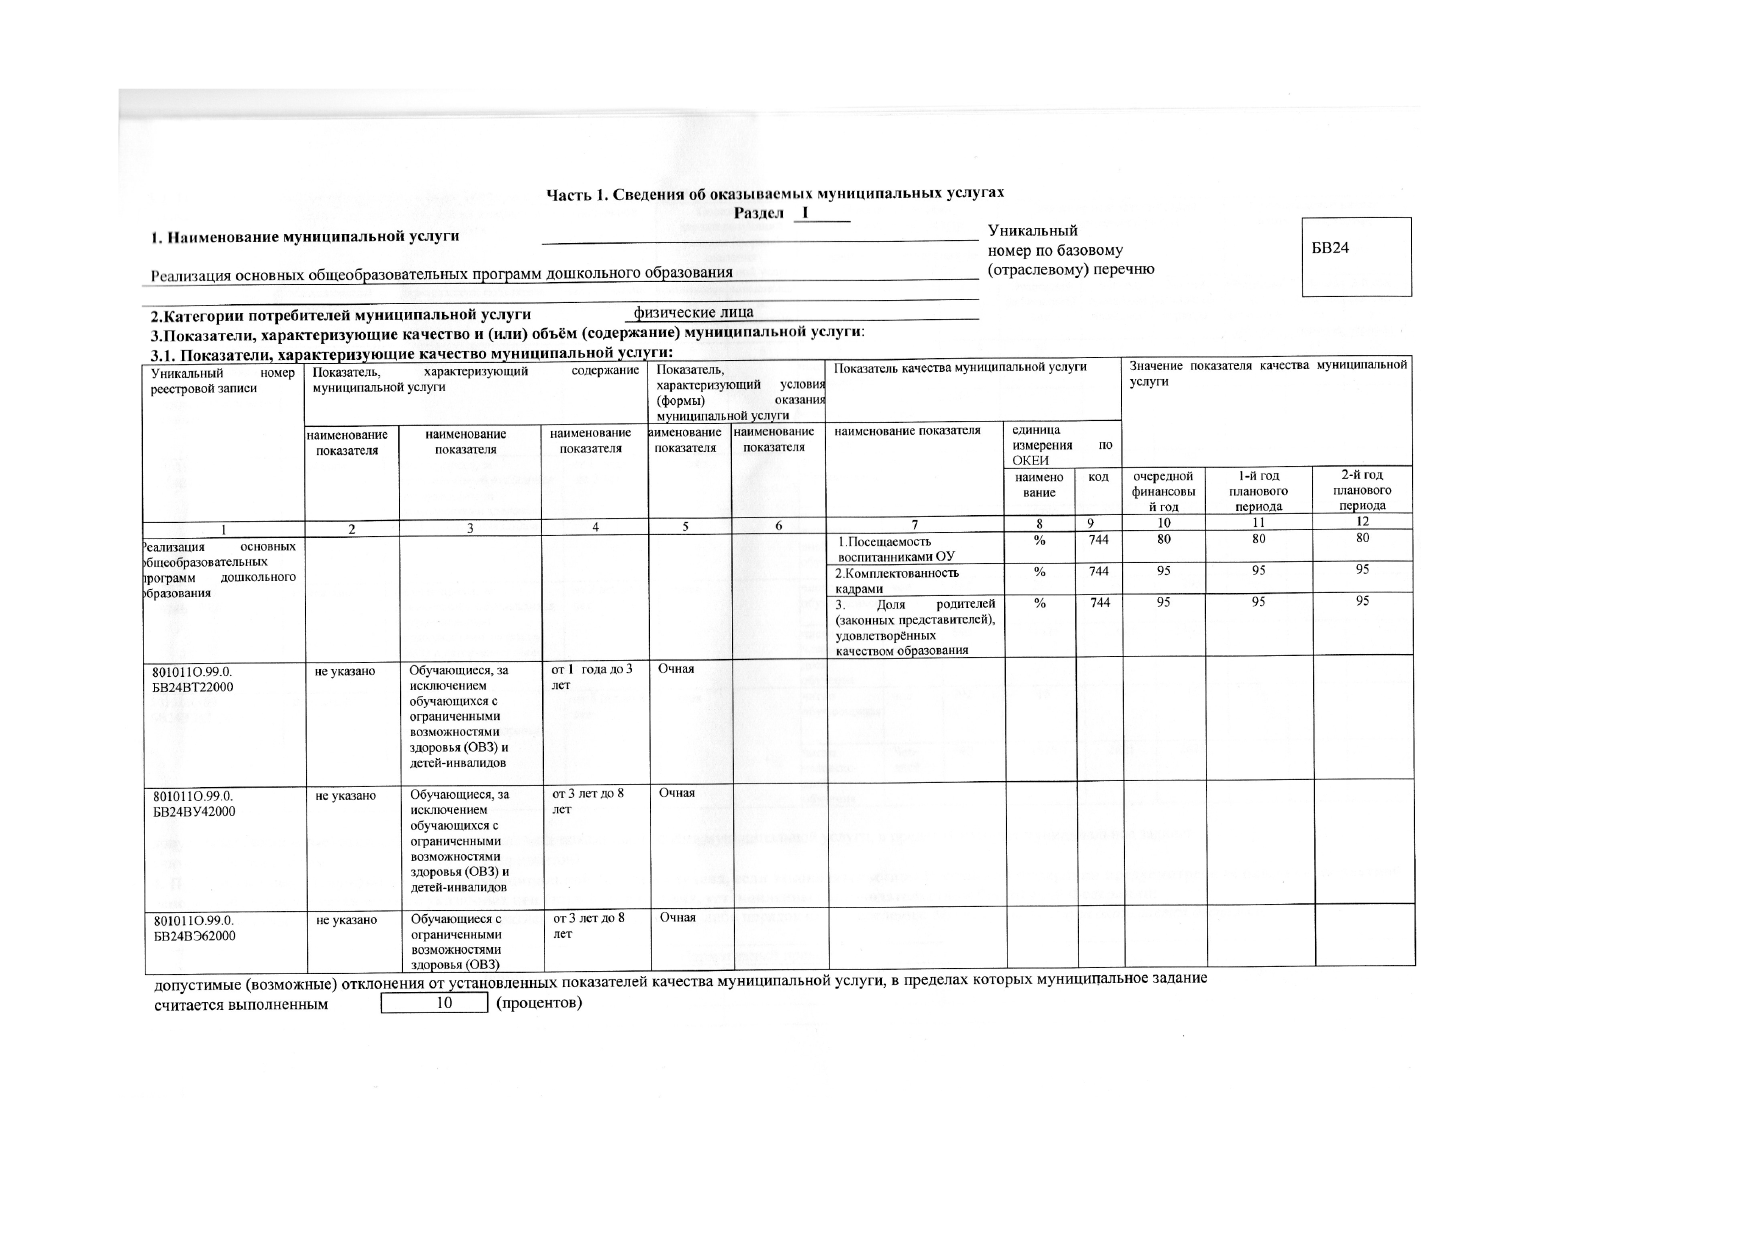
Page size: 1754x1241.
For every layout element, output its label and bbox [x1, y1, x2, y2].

picture [118, 90, 1421, 1096]
